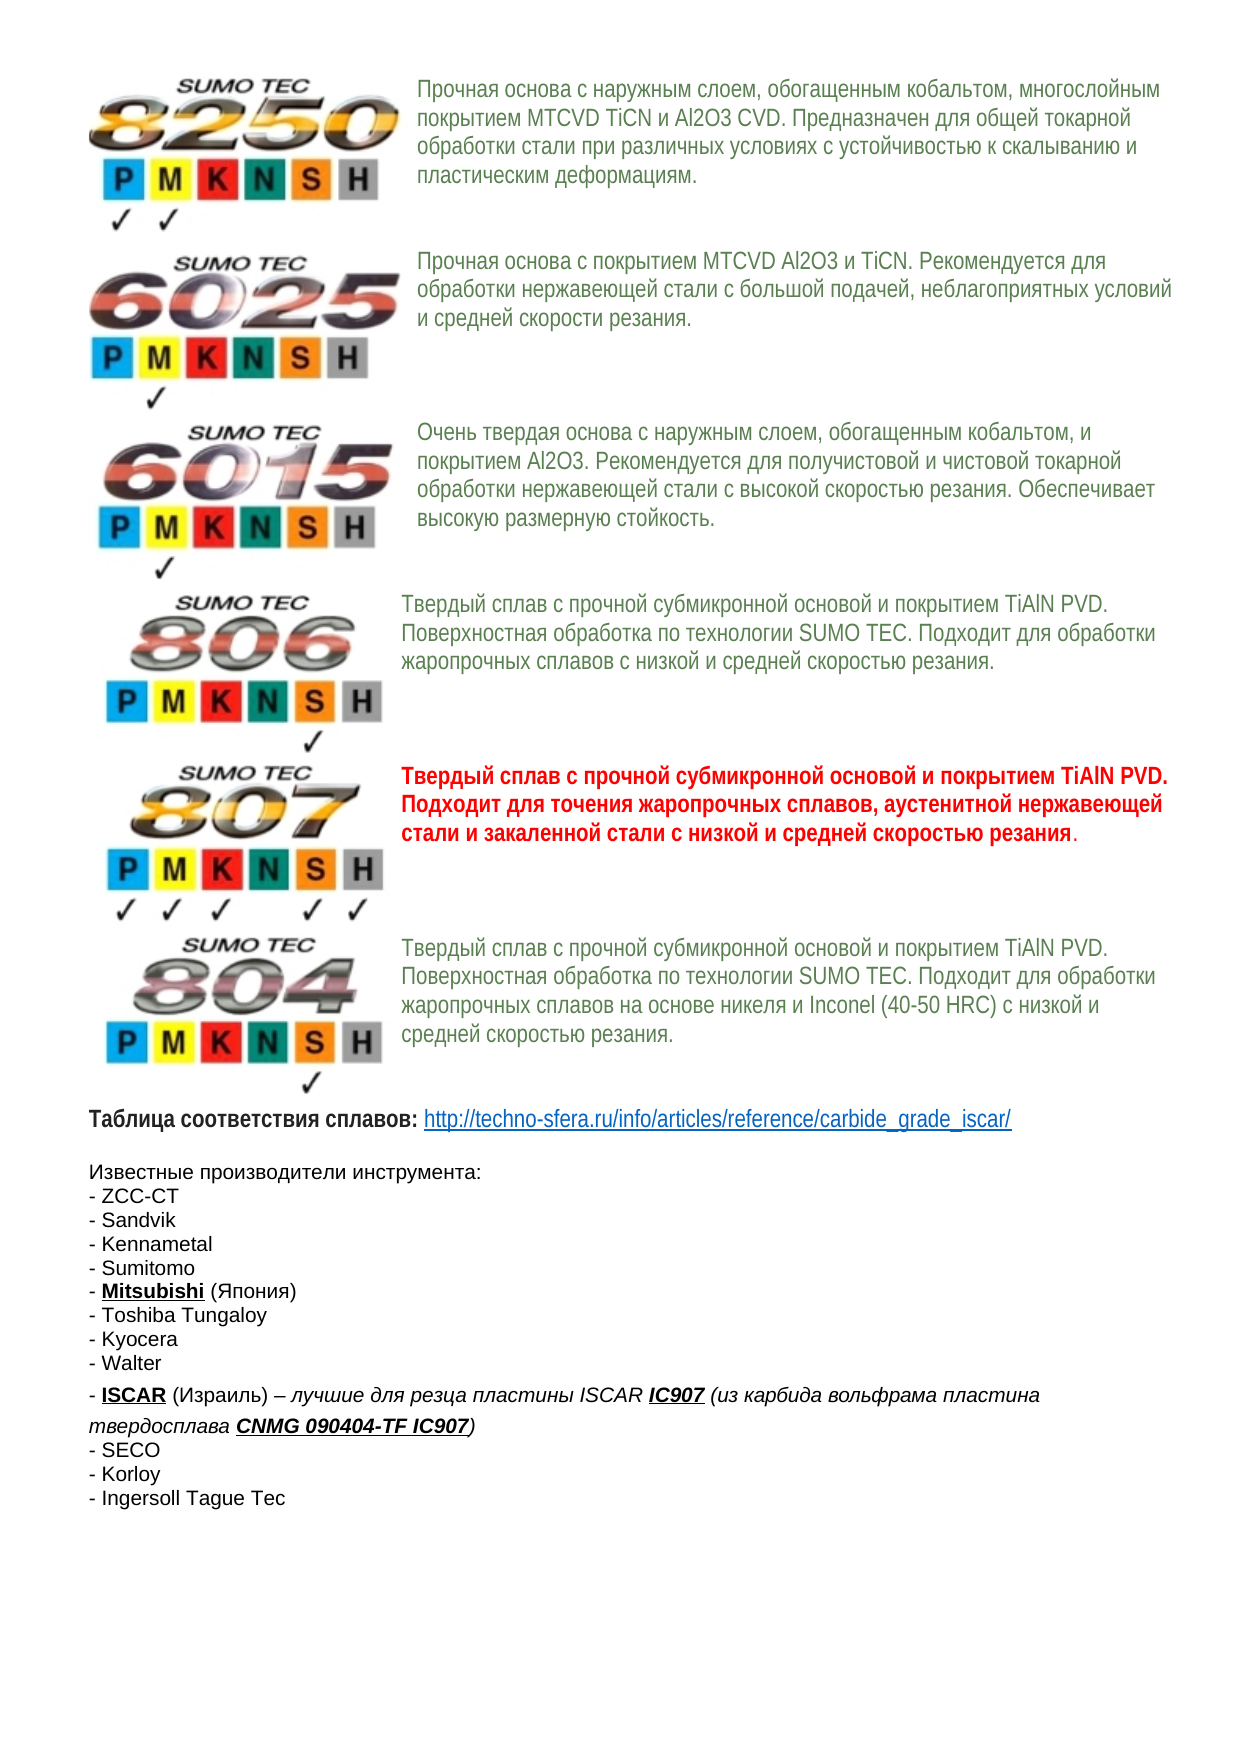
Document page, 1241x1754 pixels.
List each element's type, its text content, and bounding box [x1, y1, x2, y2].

text Прочная основа с наружным слоем, обогащенным кобальтом, многослойным покрытием MTCVD TiCN и Al2O3 CVD. Предназначен для общей токарной обработки стали при различных условиях с устойчивостью к скалыванию и пластическим деформациям. [417, 74, 1181, 188]
text - Walter [89, 1351, 1181, 1375]
subtitle - ISCAR (Израиль) – лучшие для резца пластины ISCAR IC907 (из карбида вольфрама пластина твердосплава CNMG 090404-TF IC907) [89, 1375, 1181, 1438]
picture [88, 417, 417, 585]
text - Sandvik [89, 1207, 1181, 1231]
text Прочная основа с покрытием MTCVD Al2O3 и TiCN. Рекомендуется для обработки нержавеющей стали с большой подачей, неблагоприятных условий и средней скорости резания. [417, 246, 1181, 332]
text - Kyocera [89, 1327, 1181, 1351]
subtitle Таблица соответствия сплавов: http://techno-sfera.ru/info/articles/reference/carbide_grade_iscar/ [89, 1104, 1181, 1133]
text - Korloy [89, 1462, 1181, 1486]
text Твердый сплав с прочной субмикронной основой и покрытием TiAlN PVD. Подходит для точения жаропрочных сплавов, аустенитной нержавеющей стали и закаленной стали с низкой и средней скоростью резания. [402, 761, 1181, 847]
text Твердый сплав с прочной субмикронной основой и покрытием TiAlN PVD. Поверхностная обработка по технологии SUMO TEC. Подходит для обработки жаропрочных сплавов на основе никеля и Inconel (40-50 HRC) с низкой и средней скоростью резания. [402, 933, 1181, 1047]
text Твердый сплав с прочной субмикронной основой и покрытием TiAlN PVD. Поверхностная обработка по технологии SUMO TEC. Подходит для обработки жаропрочных сплавов с низкой и средней скоростью резания. [402, 589, 1181, 675]
picture [88, 73, 417, 241]
text - ZCC-CT [89, 1183, 1181, 1207]
text - Ingersoll Tague Tec [89, 1486, 1181, 1509]
text - Kennametal [89, 1231, 1181, 1255]
text - Toshiba Tungaloy [89, 1303, 1181, 1327]
picture [88, 932, 402, 1100]
picture [88, 588, 402, 756]
text Известные производители инструмента: [89, 1159, 1181, 1183]
text Очень твердая основа с наружным слоем, обогащенным кобальтом, и покрытием Al2O3. Рекомендуется для получистовой и чистовой токарной обработки нержавеющей стали с высокой скоростью резания. Обеспечивает высокую размерную стойкость. [417, 417, 1181, 532]
text - Mitsubishi (Япония) [89, 1279, 1181, 1303]
picture [88, 245, 417, 413]
picture [88, 760, 402, 928]
text - Sumitomo [89, 1255, 1181, 1279]
text - SECO [89, 1438, 1181, 1462]
